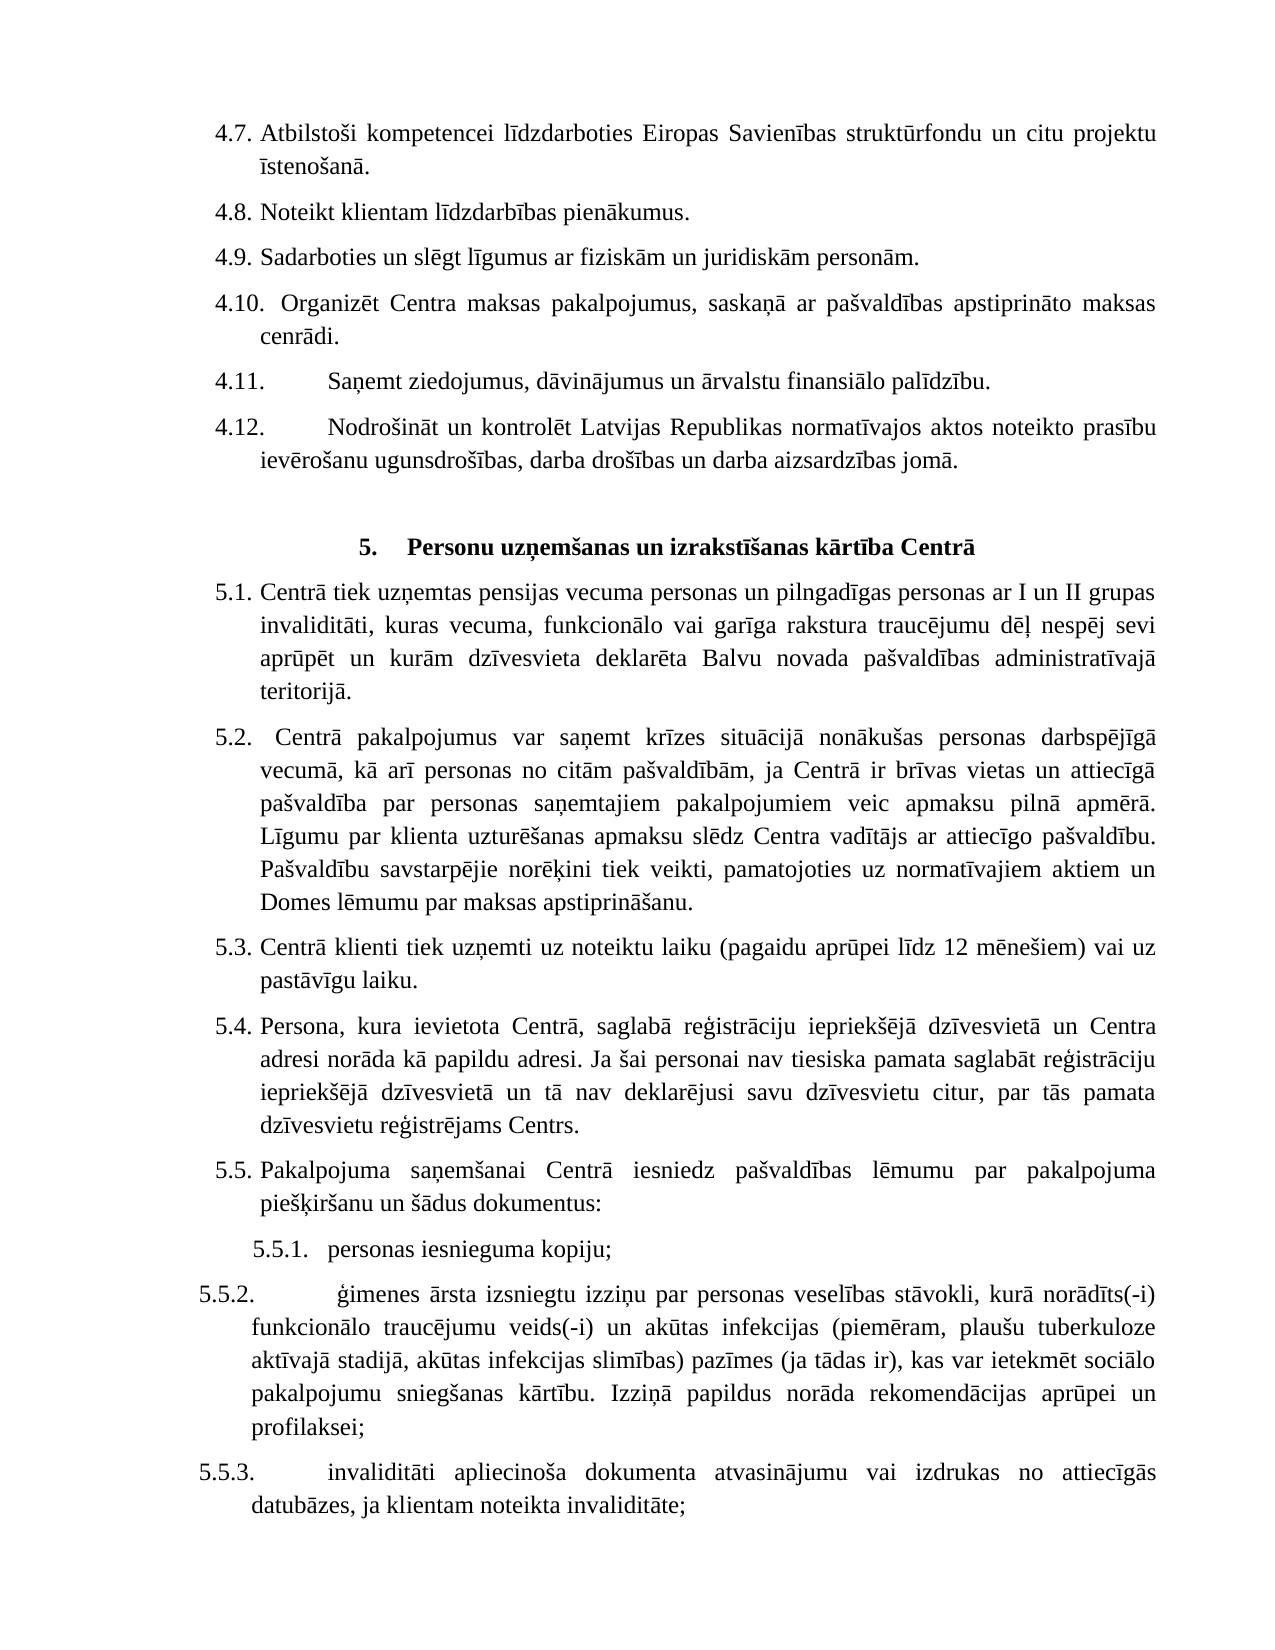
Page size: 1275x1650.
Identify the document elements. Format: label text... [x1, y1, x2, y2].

list Centrā pakalpojumus var saņemt krīzes situācijā nonākušas personas darbspējīgā vecumā, kā arī personas no citām pašvaldībām, ja Centrā ir brīvas vietas un attiecīgā pašvaldība par personas saņemtajiem pakalpojumiem veic apmaksu pilnā apmērā. Līgumu par klienta uzturēšanas apmaksu slēdz Centra vadītājs ar attiecīgo pašvaldību. Pašvaldību savstarpējie norēķini tiek veikti, pamatojoties uz normatīvajiem aktiem un Domes lēmumu par maksas apstiprināšanu. [215, 722, 1157, 916]
list Persona, kura ievietota Centrā, saglabā reģistrāciju iepriekšējā dzīvesvietā un Centra adresi norāda kā papildu adresi. Ja šai personai nav tiesiska pamata saglabāt reģistrāciju iepriekšējā dzīvesvietā un tā nav deklarējusi savu dzīvesvietu citur, par tās pamata dzīvesvietu reģistrējams Centrs. [215, 1011, 1157, 1139]
list Pakalpojuma saņemšanai Centrā iesniedz pašvaldības lēmumu par pakalpojuma piešķiršanu un šādus dokumentus: [215, 1155, 1157, 1217]
list Atbilstoši kompetencei līdzdarboties Eiropas Savienības struktūrfondu un citu projektu īstenošanā. [215, 118, 1157, 180]
list Organizēt Centra maksas pakalpojumus, saskaņā ar pašvaldības apstiprināto maksas cenrādi. [215, 288, 1157, 349]
list Noteikt klientam līdzdarbības pienākumus. [215, 197, 1157, 225]
list Sadarboties un slēgt līgumus ar fiziskām un juridiskām personām. [215, 242, 1157, 271]
list invaliditāti apliecinoša dokumenta atvasinājumu vai izdrukas no attiecīgās datubāzes, ja klientam noteikta invaliditāte; [198, 1457, 1157, 1519]
list Saņemt ziedojumus, dāvinājumus un ārvalstu finansiālo palīdzību. [215, 366, 1157, 395]
list Personu uzņemšanas un izrakstīšanas kārtība Centrā [177, 532, 1157, 560]
list Centrā tiek uzņemtas pensijas vecuma personas un pilngadīgas personas ar I un II grupas invaliditāti, kuras vecuma, funkcionālo vai garīga rakstura traucējumu dēļ nespēj sevi aprūpēt un kurām dzīvesvieta deklarēta Balvu novada pašvaldības administratīvajā teritorijā. [215, 577, 1157, 705]
list Centrā klienti tiek uzņemti uz noteiktu laiku (pagaidu aprūpei līdz 12 mēnešiem) vai uz pastāvīgu laiku. [215, 932, 1157, 994]
list Nodrošināt un kontrolēt Latvijas Republikas normatīvajos aktos noteikto prasību ievērošanu ugunsdrošības, darba drošības un darba aizsardzības jomā. [215, 412, 1157, 473]
list personas iesnieguma kopiju; [252, 1234, 1157, 1263]
list ģimenes ārsta izsniegtu izziņu par personas veselības stāvokli, kurā norādīts(-i) funkcionālo traucējumu veids(-i) un akūtas infekcijas (piemēram, plaušu tuberkuloze aktīvajā stadijā, akūtas infekcijas slimības) pazīmes (ja tādas ir), kas var ietekmēt sociālo pakalpojumu sniegšanas kārtību. Izziņā papildus norāda rekomendācijas aprūpei un profilaksei; [198, 1279, 1157, 1440]
